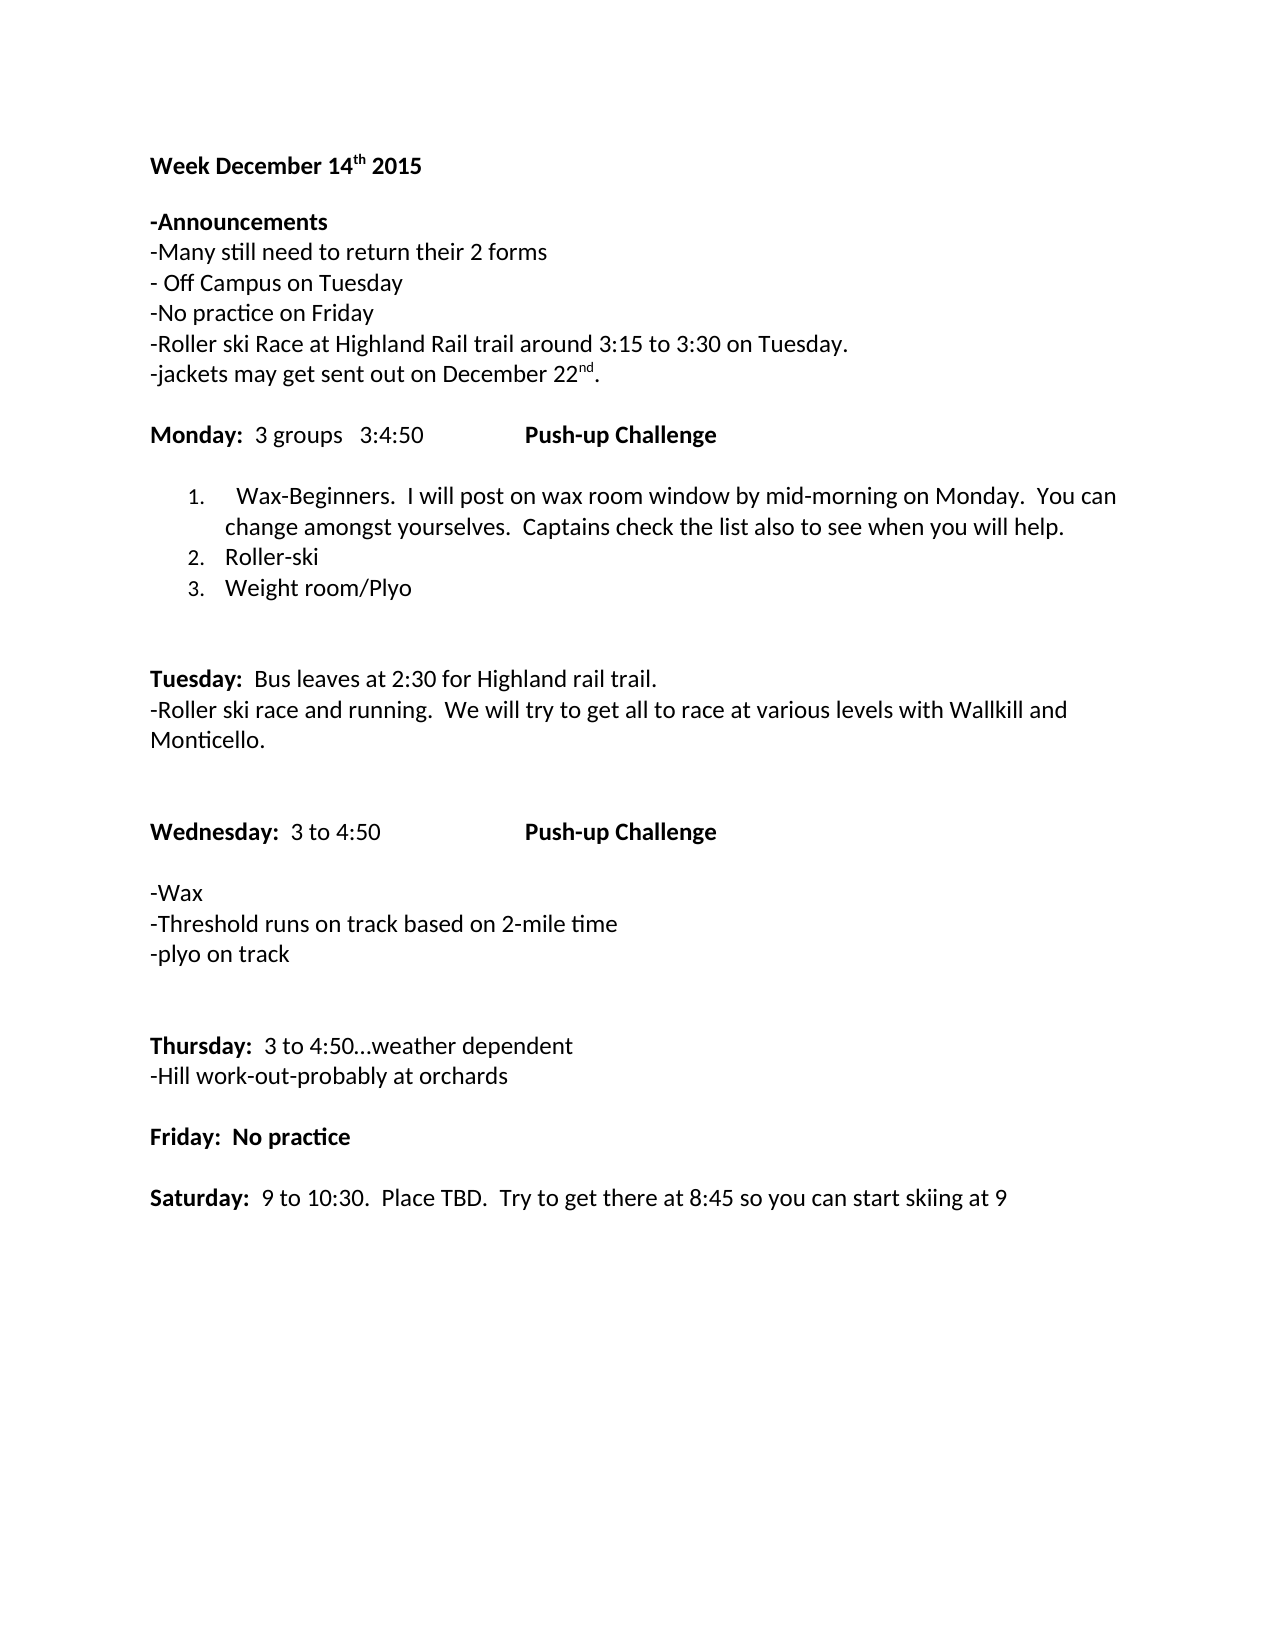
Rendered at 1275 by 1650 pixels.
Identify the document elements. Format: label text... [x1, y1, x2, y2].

text Friday: No practice [150, 1121, 1125, 1152]
list Weight room/Plyo [187, 572, 1125, 603]
text Thursday: 3 to 4:50…weather dependent [150, 1030, 1125, 1060]
text -Hill work-out-probably at orchards [150, 1060, 1125, 1091]
text - Off Campus on Tuesday [150, 267, 1125, 297]
text -Roller ski race and running. We will try to get all to race at various levels with Wallkill and Monticello. [150, 694, 1125, 755]
text -Roller ski Race at Highland Rail trail around 3:15 to 3:30 on Tuesday. [150, 328, 1125, 358]
list Wax-Beginners. I will post on wax room window by mid-morning on Monday. You can change amongst yourselves. Captains check the list also to see when you will help. [187, 481, 1125, 542]
text -Many still need to return their 2 forms [150, 236, 1125, 267]
text Week December 14th 2015 [150, 150, 1125, 181]
text -Threshold runs on track based on 2-mile time [150, 908, 1125, 938]
text Tuesday: Bus leaves at 2:30 for Highland rail trail. [150, 664, 1125, 694]
text -No practice on Friday [150, 297, 1125, 328]
text Wednesday: 3 to 4:50 Push-up Challenge [150, 816, 1125, 847]
text Saturday: 9 to 10:30. Place TBD. Try to get there at 8:45 so you can start skiing at 9 [150, 1182, 1125, 1213]
list Roller-ski [187, 542, 1125, 572]
text -Announcements [150, 206, 1125, 236]
text -jackets may get sent out on December 22nd. [150, 358, 1125, 389]
text Monday: 3 groups 3:4:50 Push-up Challenge [150, 419, 1125, 450]
text -plyo on track [150, 938, 1125, 969]
text -Wax [150, 877, 1125, 908]
